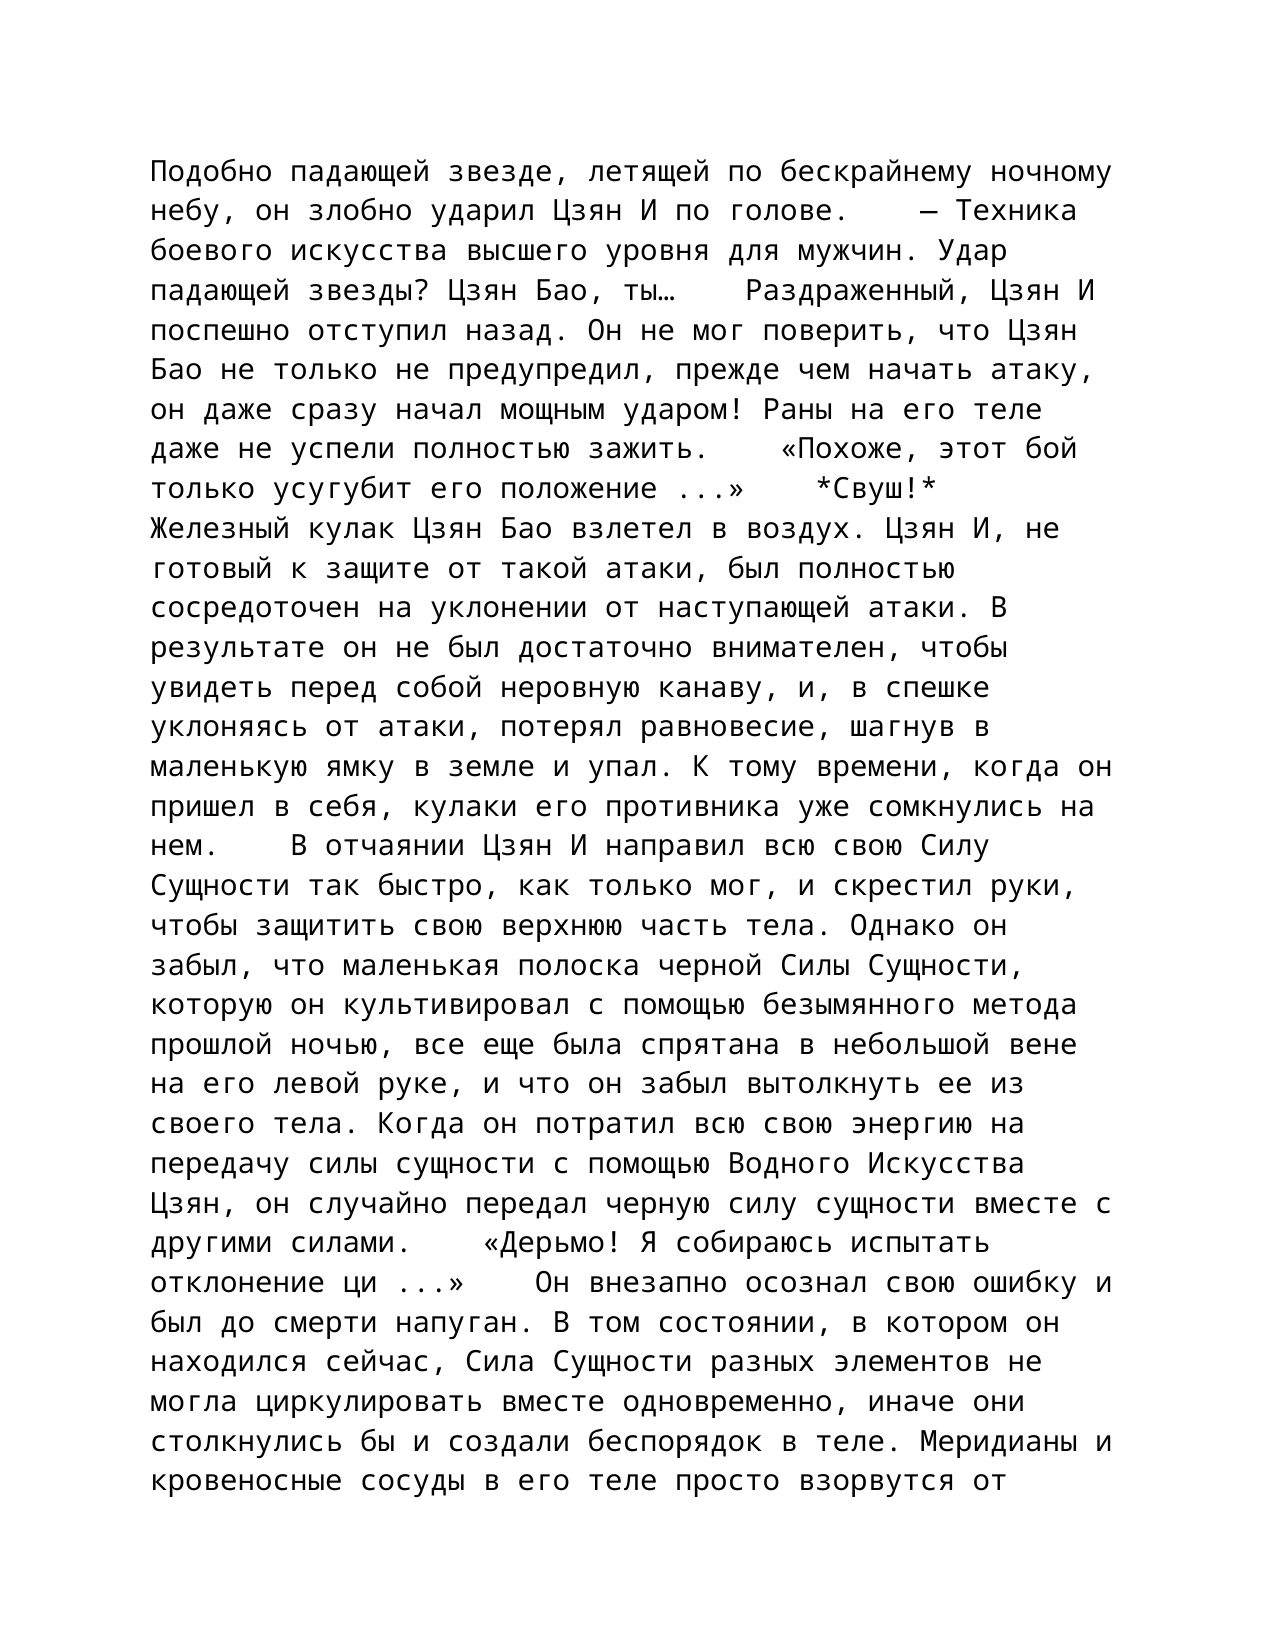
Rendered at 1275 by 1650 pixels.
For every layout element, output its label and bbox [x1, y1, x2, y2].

text [150, 150, 1125, 1499]
